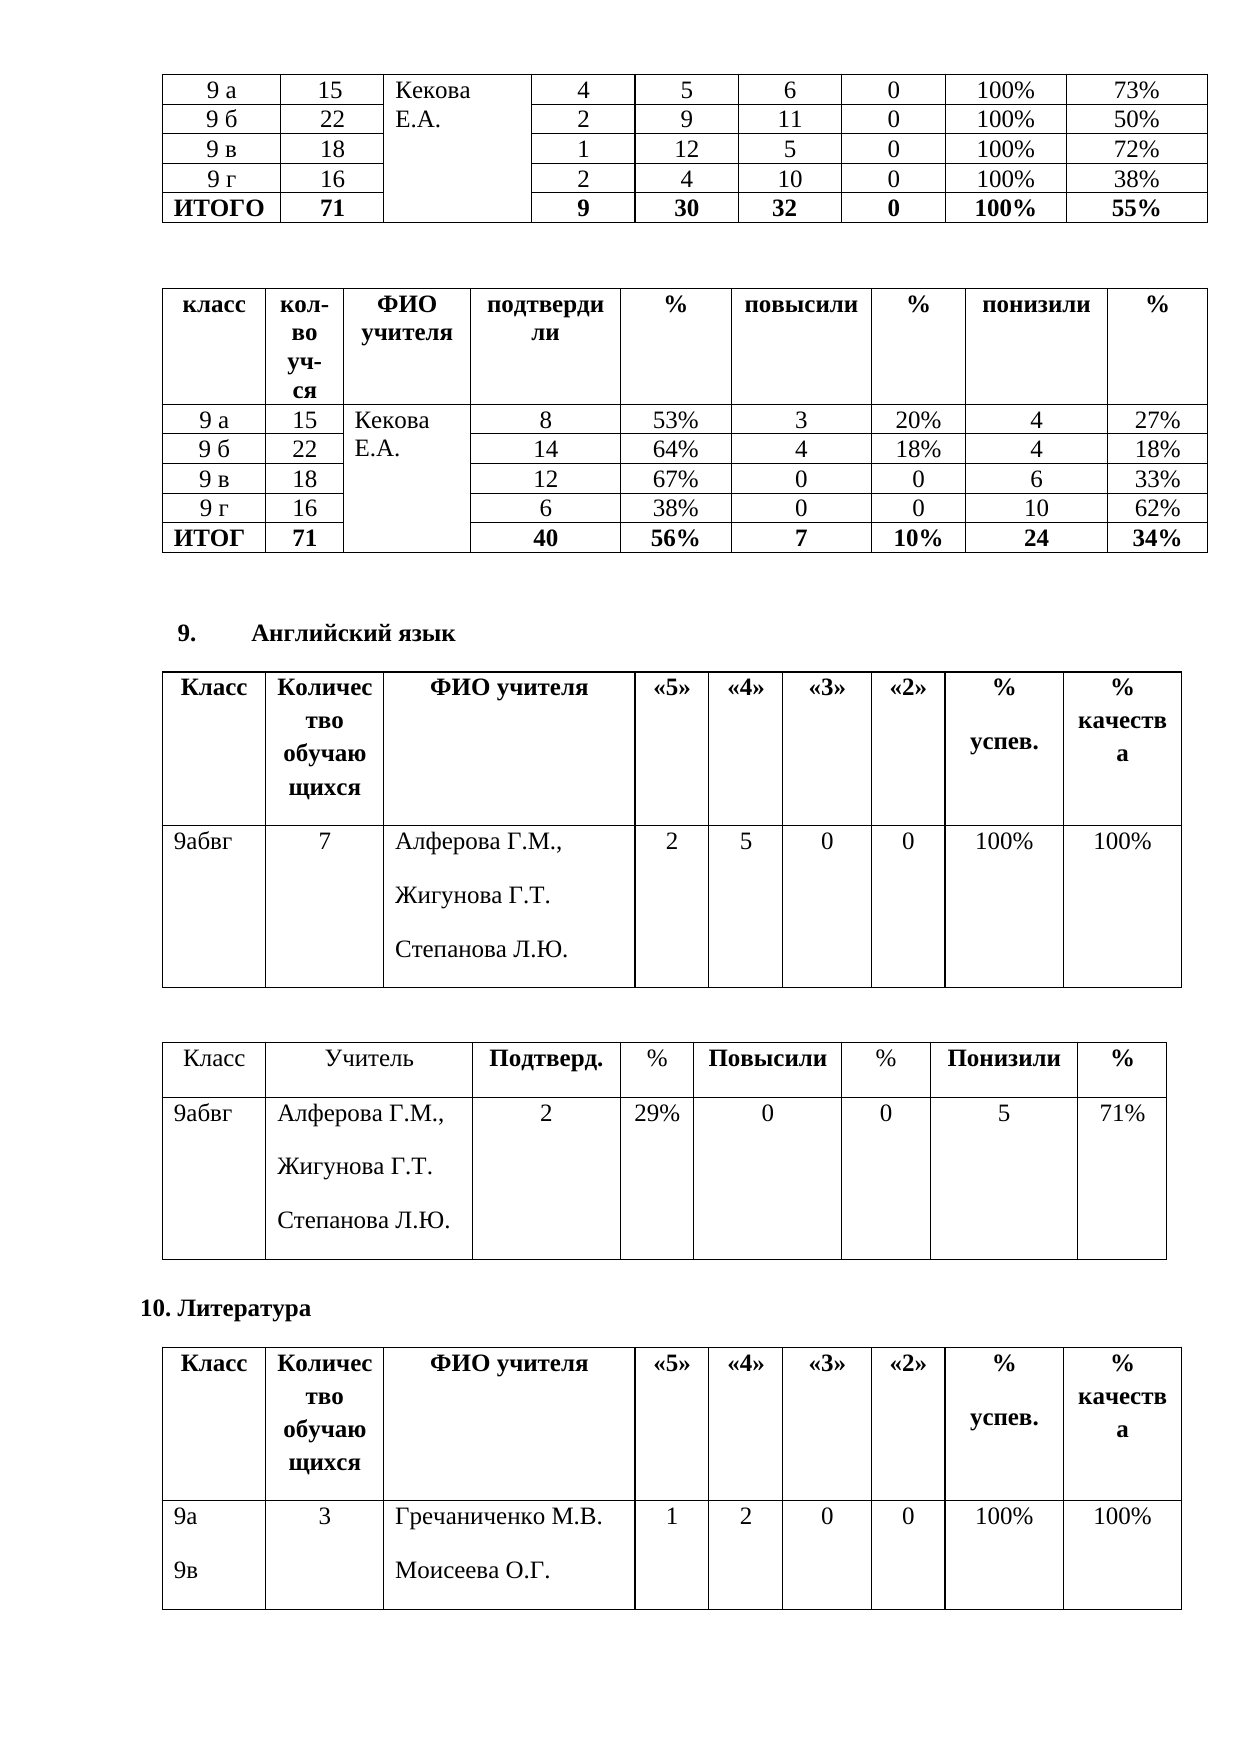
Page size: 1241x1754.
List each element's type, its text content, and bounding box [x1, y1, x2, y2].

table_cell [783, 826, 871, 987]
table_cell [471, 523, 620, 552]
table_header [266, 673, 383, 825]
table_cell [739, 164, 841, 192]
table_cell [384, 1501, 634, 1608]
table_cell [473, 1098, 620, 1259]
table_cell 100% [946, 75, 1066, 103]
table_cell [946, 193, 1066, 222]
table_cell 6 [739, 75, 841, 103]
list Английский язык [177, 618, 1152, 646]
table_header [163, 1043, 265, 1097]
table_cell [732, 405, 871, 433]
list Литература [140, 1293, 1152, 1322]
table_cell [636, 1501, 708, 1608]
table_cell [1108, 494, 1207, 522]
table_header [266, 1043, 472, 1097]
table_cell 11 [739, 105, 841, 133]
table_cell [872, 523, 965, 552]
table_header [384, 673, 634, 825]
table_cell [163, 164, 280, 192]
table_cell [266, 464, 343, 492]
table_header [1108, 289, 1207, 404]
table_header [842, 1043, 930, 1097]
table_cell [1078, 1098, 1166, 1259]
table_cell Кекова Е.А. [384, 75, 531, 222]
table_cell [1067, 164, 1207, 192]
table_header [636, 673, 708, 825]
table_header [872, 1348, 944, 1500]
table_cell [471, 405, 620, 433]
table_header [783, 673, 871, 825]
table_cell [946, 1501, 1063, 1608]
table_cell 9 [636, 105, 738, 133]
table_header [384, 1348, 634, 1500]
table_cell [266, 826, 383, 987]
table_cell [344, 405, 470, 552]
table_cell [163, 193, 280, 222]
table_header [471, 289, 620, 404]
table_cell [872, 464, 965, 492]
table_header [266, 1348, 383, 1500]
table_cell 5 [636, 75, 738, 103]
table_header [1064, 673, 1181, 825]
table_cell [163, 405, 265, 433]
table_cell 50% [1067, 105, 1207, 133]
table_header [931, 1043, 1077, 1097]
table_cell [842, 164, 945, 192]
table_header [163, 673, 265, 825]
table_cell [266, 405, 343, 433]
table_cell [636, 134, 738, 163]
table_cell 73% [1067, 75, 1207, 103]
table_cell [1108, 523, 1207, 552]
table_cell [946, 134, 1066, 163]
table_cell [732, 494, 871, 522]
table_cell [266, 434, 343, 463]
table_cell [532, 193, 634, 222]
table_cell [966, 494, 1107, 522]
table_cell 4 [532, 75, 634, 103]
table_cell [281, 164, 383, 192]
table_cell 15 [281, 75, 383, 103]
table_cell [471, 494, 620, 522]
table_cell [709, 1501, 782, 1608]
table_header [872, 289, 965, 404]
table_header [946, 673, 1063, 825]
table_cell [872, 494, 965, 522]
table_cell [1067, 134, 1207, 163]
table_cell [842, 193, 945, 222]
table_cell 0 [842, 75, 945, 103]
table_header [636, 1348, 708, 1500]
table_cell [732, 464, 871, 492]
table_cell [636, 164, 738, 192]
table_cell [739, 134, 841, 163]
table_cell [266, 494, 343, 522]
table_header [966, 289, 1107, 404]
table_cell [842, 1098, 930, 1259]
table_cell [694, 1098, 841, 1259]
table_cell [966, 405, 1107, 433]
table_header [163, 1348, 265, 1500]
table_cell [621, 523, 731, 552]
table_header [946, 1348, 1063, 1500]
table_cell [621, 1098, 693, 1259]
table_cell 2 [532, 105, 634, 133]
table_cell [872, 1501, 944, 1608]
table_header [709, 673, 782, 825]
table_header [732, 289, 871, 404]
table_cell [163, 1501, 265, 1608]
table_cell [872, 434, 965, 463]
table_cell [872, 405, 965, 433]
table_cell 100% [946, 105, 1066, 133]
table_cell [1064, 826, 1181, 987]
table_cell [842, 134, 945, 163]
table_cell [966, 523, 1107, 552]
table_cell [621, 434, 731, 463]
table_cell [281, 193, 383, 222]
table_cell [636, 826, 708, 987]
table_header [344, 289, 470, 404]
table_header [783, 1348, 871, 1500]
table_cell 9 а [163, 75, 280, 103]
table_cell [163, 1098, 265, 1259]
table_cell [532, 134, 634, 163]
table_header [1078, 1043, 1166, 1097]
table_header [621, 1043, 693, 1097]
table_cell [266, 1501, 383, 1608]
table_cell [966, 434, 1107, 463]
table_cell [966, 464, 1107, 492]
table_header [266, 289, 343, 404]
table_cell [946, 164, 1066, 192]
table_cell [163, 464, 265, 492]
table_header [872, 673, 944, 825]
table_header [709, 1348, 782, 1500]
table_cell 22 [281, 105, 383, 133]
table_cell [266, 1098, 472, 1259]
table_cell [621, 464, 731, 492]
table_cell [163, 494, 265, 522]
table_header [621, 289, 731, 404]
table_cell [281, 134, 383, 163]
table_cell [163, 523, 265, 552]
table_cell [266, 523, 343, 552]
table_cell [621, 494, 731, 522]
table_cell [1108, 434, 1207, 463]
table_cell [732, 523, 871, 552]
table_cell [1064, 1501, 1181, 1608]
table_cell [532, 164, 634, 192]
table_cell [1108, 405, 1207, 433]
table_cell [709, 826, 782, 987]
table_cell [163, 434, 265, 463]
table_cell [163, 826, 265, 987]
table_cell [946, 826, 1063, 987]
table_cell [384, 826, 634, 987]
table_cell 9 б [163, 105, 280, 133]
table_cell 0 [842, 105, 945, 133]
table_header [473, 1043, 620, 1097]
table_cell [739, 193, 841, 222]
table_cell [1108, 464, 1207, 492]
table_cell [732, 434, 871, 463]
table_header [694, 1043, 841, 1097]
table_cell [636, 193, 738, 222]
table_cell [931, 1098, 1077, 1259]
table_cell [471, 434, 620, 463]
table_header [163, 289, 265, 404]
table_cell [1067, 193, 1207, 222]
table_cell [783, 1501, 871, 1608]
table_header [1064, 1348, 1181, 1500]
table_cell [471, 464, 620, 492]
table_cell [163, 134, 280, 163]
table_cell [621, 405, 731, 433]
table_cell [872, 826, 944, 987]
